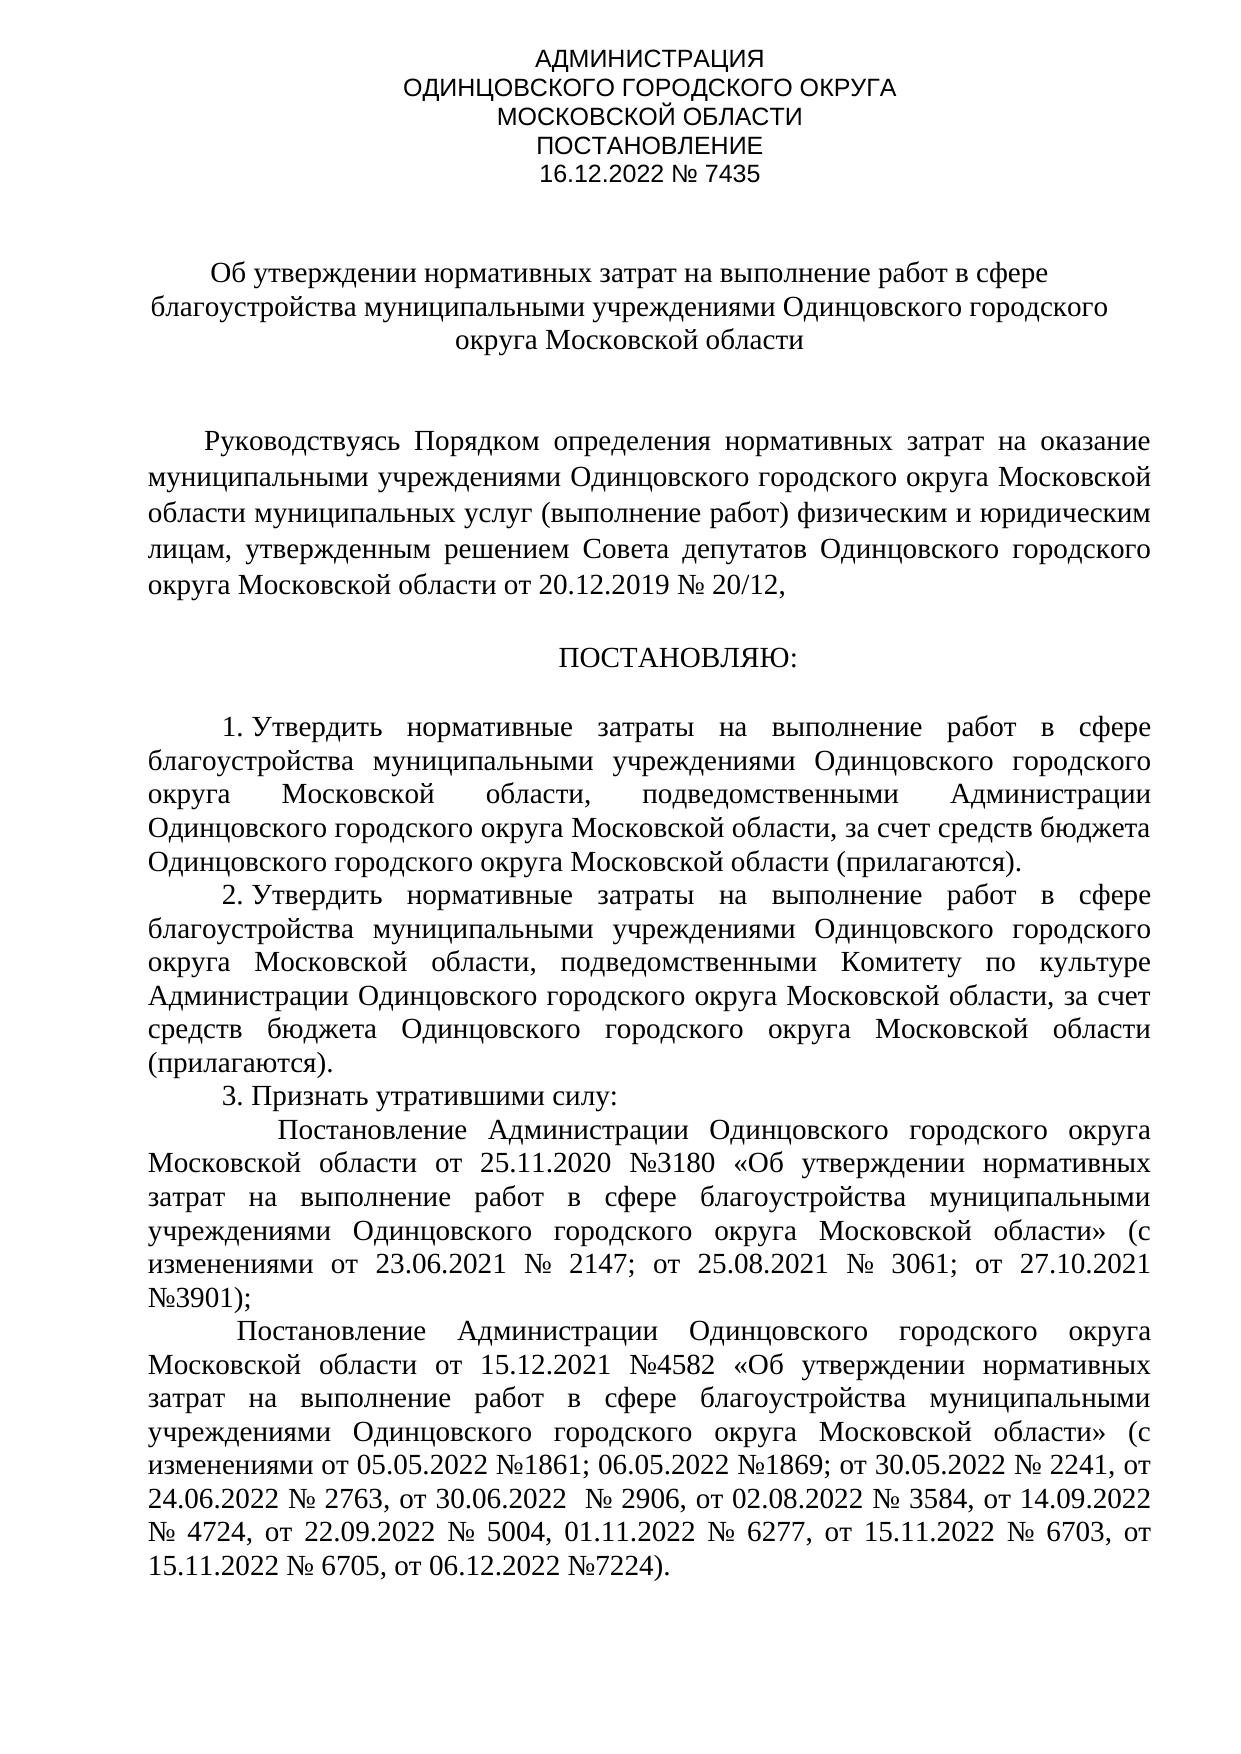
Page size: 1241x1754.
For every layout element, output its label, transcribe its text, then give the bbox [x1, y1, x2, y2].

list Признать утратившими силу: [148, 1078, 1152, 1112]
list Утвердить нормативные затраты на выполнение работ в сфере благоустройства муниципальными учреждениями Одинцовского городского округа Московской области, подведомственными Администрации Одинцовского городского округа Московской области, за счет средств бюджета Одинцовского городского округа Московской области (прилагаются). [148, 709, 1152, 877]
text ОДИНЦОВСКОГО ГОРОДСКОГО ОКРУГА [148, 73, 1152, 102]
table_header Об утверждении нормативных затрат на выполнение работ в сфере благоустройства муниципальными учреждениями Одинцовского городского округа Московской области [136, 255, 1122, 423]
text 16.12.2022 № 7435 [148, 159, 1152, 188]
text МОСКОВСКОЙ ОБЛАСТИ [148, 102, 1152, 131]
list Постановление Администрации Одинцовского городского округа Московской области от 25.11.2020 №3180 «Об утверждении нормативных затрат на выполнение работ в сфере благоустройства муниципальными учреждениями Одинцовского городского округа Московской области» (с изменениями от 23.06.2021 № 2147; от 25.08.2021 № 3061; от 27.10.2021 №3901); [148, 1112, 1152, 1313]
text АДМИНИСТРАЦИЯ [148, 44, 1152, 73]
text Руководствуясь Порядком определения нормативных затрат на оказание муниципальными учреждениями Одинцовского городского округа Московской области муниципальных услуг (выполнение работ) физическим и юридическим лицам, утвержденным решением Совета депутатов Одинцовского городского округа Московской области от 20.12.2019 № 20/12, [148, 423, 1152, 601]
list Утвердить нормативные затраты на выполнение работ в сфере благоустройства муниципальными учреждениями Одинцовского городского округа Московской области, подведомственными Комитету по культуре Администрации Одинцовского городского округа Московской области, за счет средств бюджета Одинцовского городского округа Московской области (прилагаются). [148, 877, 1152, 1078]
text ПОСТАНОВЛЯЮ: [148, 640, 1152, 673]
text ПОСТАНОВЛЕНИЕ [148, 131, 1152, 159]
list Постановление Администрации Одинцовского городского округа Московской области от 15.12.2021 №4582 «Об утверждении нормативных затрат на выполнение работ в сфере благоустройства муниципальными учреждениями Одинцовского городского округа Московской области» (с изменениями от 05.05.2022 №1861; 06.05.2022 №1869; от 30.05.2022 № 2241, от 24.06.2022 № 2763, от 30.06.2022 № 2906, от 02.08.2022 № 3584, от 14.09.2022 № 4724, от 22.09.2022 № 5004, 01.11.2022 № 6277, от 15.11.2022 № 6703, от 15.11.2022 № 6705, от 06.12.2022 №7224). [148, 1313, 1152, 1582]
